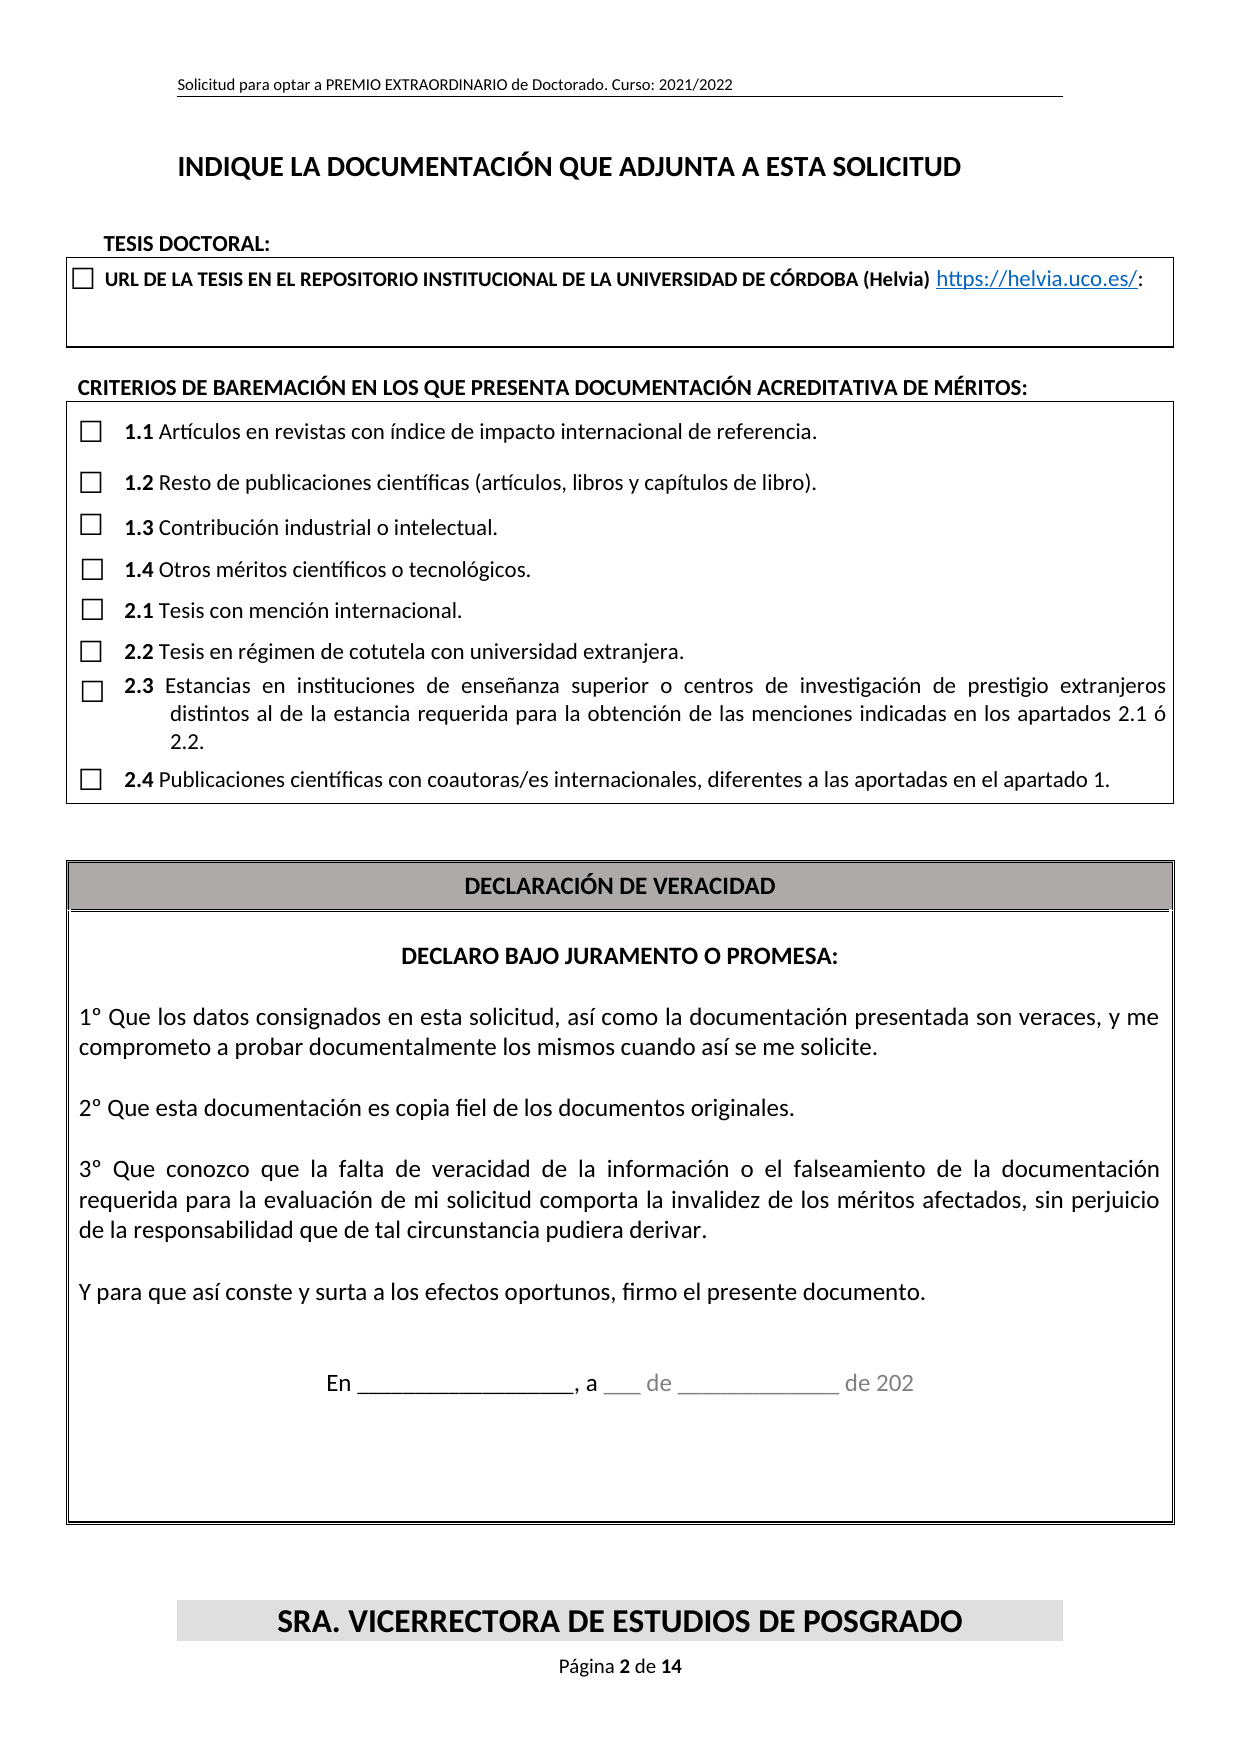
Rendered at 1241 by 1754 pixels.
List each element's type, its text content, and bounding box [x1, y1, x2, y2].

table_header DECLARACIÓN DE VERACIDAD [69, 863, 1172, 909]
table_cell 1.2 Resto de publicaciones científicas (artículos, libros y capítulos de libro). [118, 460, 1173, 504]
table_cell 1.3 Contribución industrial o intelectual. [118, 504, 1173, 549]
table_header CRITERIOS DE BAREMACIÓN EN LOS QUE PRESENTA DOCUMENTACIÓN ACREDITATIVA DE MÉRITOS: [66, 373, 1159, 401]
table_cell 1.1 Artículos en revistas con índice de impacto internacional de referencia. [118, 402, 1173, 460]
table_cell 2.2 Tesis en régimen de cotutela con universidad extranjera. [118, 631, 1173, 671]
table_cell 1.4 Otros méritos científicos o tecnológicos. [118, 549, 1173, 589]
text INDIQUE LA DOCUMENTACIÓN QUE ADJUNTA A ESTA SOLICITUD [177, 148, 1063, 183]
table_header [67, 258, 102, 298]
table_cell 2.4 Publicaciones científicas con coautoras/es internacionales, diferentes a las aportadas en el apartado 1. [118, 755, 1173, 803]
table_cell 2.3 Estancias en instituciones de enseñanza superior o centros de investigación de prestigio extranjeros distintos al de la estancia requerida para la obtención de las menciones indicadas en los apartados 2.1 ó 2.2. [118, 671, 1173, 755]
table_header URL DE LA TESIS EN EL REPOSITORIO INSTITUCIONAL DE LA UNIVERSIDAD DE CÓRDOBA (Helvia) https://helvia.uco.es/: [102, 258, 1173, 298]
table_cell DECLARO BAJO JURAMENTO O PROMESA: 1º Que los datos consignados en esta solicitud, así como la documentación presentada son veraces, y me comprometo a probar documentalmente los mismos cuando así se me solicite. 2º Que esta documentación es copia fiel de los documentos originales. 3º Que conozco que la falta de veracidad de la información o el falseamiento de la documentación requerida para la evaluación de mi solicitud comporta la invalidez de los méritos afectados, sin perjuicio de la responsabilidad que de tal circunstancia pudiera derivar. Y para que así conste y surta a los efectos oportunos, firmo el presente documento. En , a [69, 909, 1172, 1521]
text TESIS DOCTORAL: [103, 229, 1063, 257]
table_cell 2.1 Tesis con mención internacional. [118, 589, 1173, 631]
